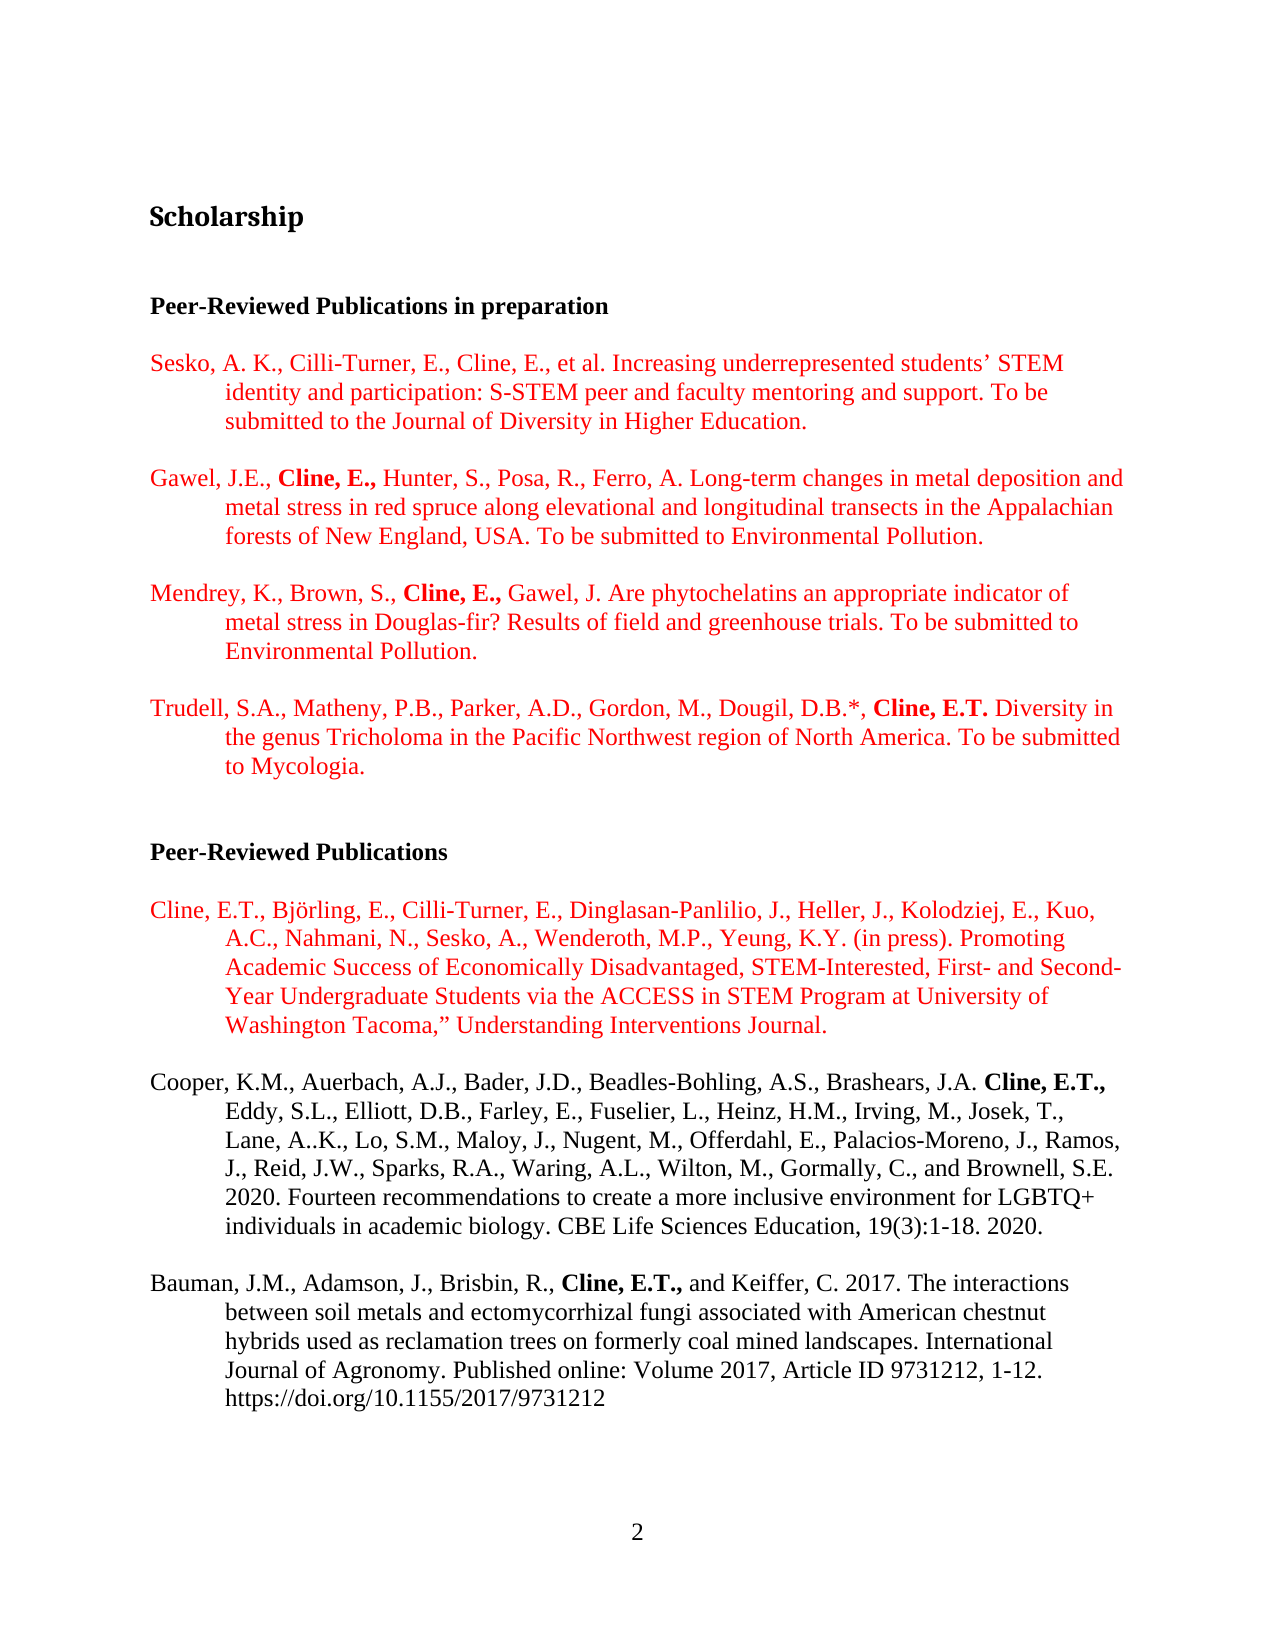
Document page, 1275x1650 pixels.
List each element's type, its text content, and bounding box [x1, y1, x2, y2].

text Cline, E.T., Bjӧrling, E., Cilli-Turner, E., Dinglasan-Panlilio, J., Heller, J., Kolodziej, E., Kuo, A.C., Nahmani, N., Sesko, A., Wenderoth, M.P., Yeung, K.Y. (in press). Promoting Academic Success of Economically Disadvantaged, STEM-Interested, First- and Second-Year Undergraduate Students via the ACCESS in STEM Program at University of Washington Tacoma,” Understanding Interventions Journal. [150, 895, 1125, 1038]
text Cooper, K.M., Auerbach, A.J., Bader, J.D., Beadles-Bohling, A.S., Brashears, J.A. Cline, E.T., Eddy, S.L., Elliott, D.B., Farley, E., Fuselier, L., Heinz, H.M., Irving, M., Josek, T., Lane, A..K., Lo, S.M., Maloy, J., Nugent, M., Offerdahl, E., Palacios-Moreno, J., Ramos, J., Reid, J.W., Sparks, R.A., Waring, A.L., Wilton, M., Gormally, C., and Brownell, S.E. 2020. Fourteen recommendations to create a more inclusive environment for LGBTQ+ individuals in academic biology. CBE Life Sciences Education, 19(3):1-18. 2020. [150, 1067, 1125, 1240]
text Trudell, S.A., Matheny, P.B., Parker, A.D., Gordon, M., Dougil, D.B.*, Cline, E.T. Diversity in the genus Tricholoma in the Pacific Northwest region of North America. To be submitted to Mycologia. [150, 693, 1125, 780]
text Peer-Reviewed Publications in preparation [150, 291, 1125, 320]
text Bauman, J.M., Adamson, J., Brisbin, R., Cline, E.T., and Keiffer, C. 2017. The interactions between soil metals and ectomycorrhizal fungi associated with American chestnut hybrids used as reclamation trees on formerly coal mined landscapes. International Journal of Agronomy. Published online: Volume 2017, Article ID 9731212, 1-12. https://doi.org/10.1155/2017/9731212 [150, 1268, 1125, 1412]
text Sesko, A. K., Cilli-Turner, E., Cline, E., et al. Increasing underrepresented students’ STEM identity and participation: S-STEM peer and faculty mentoring and support. To be submitted to the Journal of Diversity in Higher Education. [150, 348, 1125, 435]
text Mendrey, K., Brown, S., Cline, E., Gawel, J. Are phytochelatins an appropriate indicator of metal stress in Douglas-fir? Results of field and greenhouse trials. To be submitted to Environmental Pollution. [150, 578, 1125, 665]
subtitle Scholarship [150, 200, 1125, 233]
text Peer-Reviewed Publications [150, 837, 1125, 866]
text Gawel, J.E., Cline, E., Hunter, S., Posa, R., Ferro, A. Long-term changes in metal deposition and metal stress in red spruce along elevational and longitudinal transects in the Appalachian forests of New England, USA. To be submitted to Environmental Pollution. [150, 463, 1125, 550]
